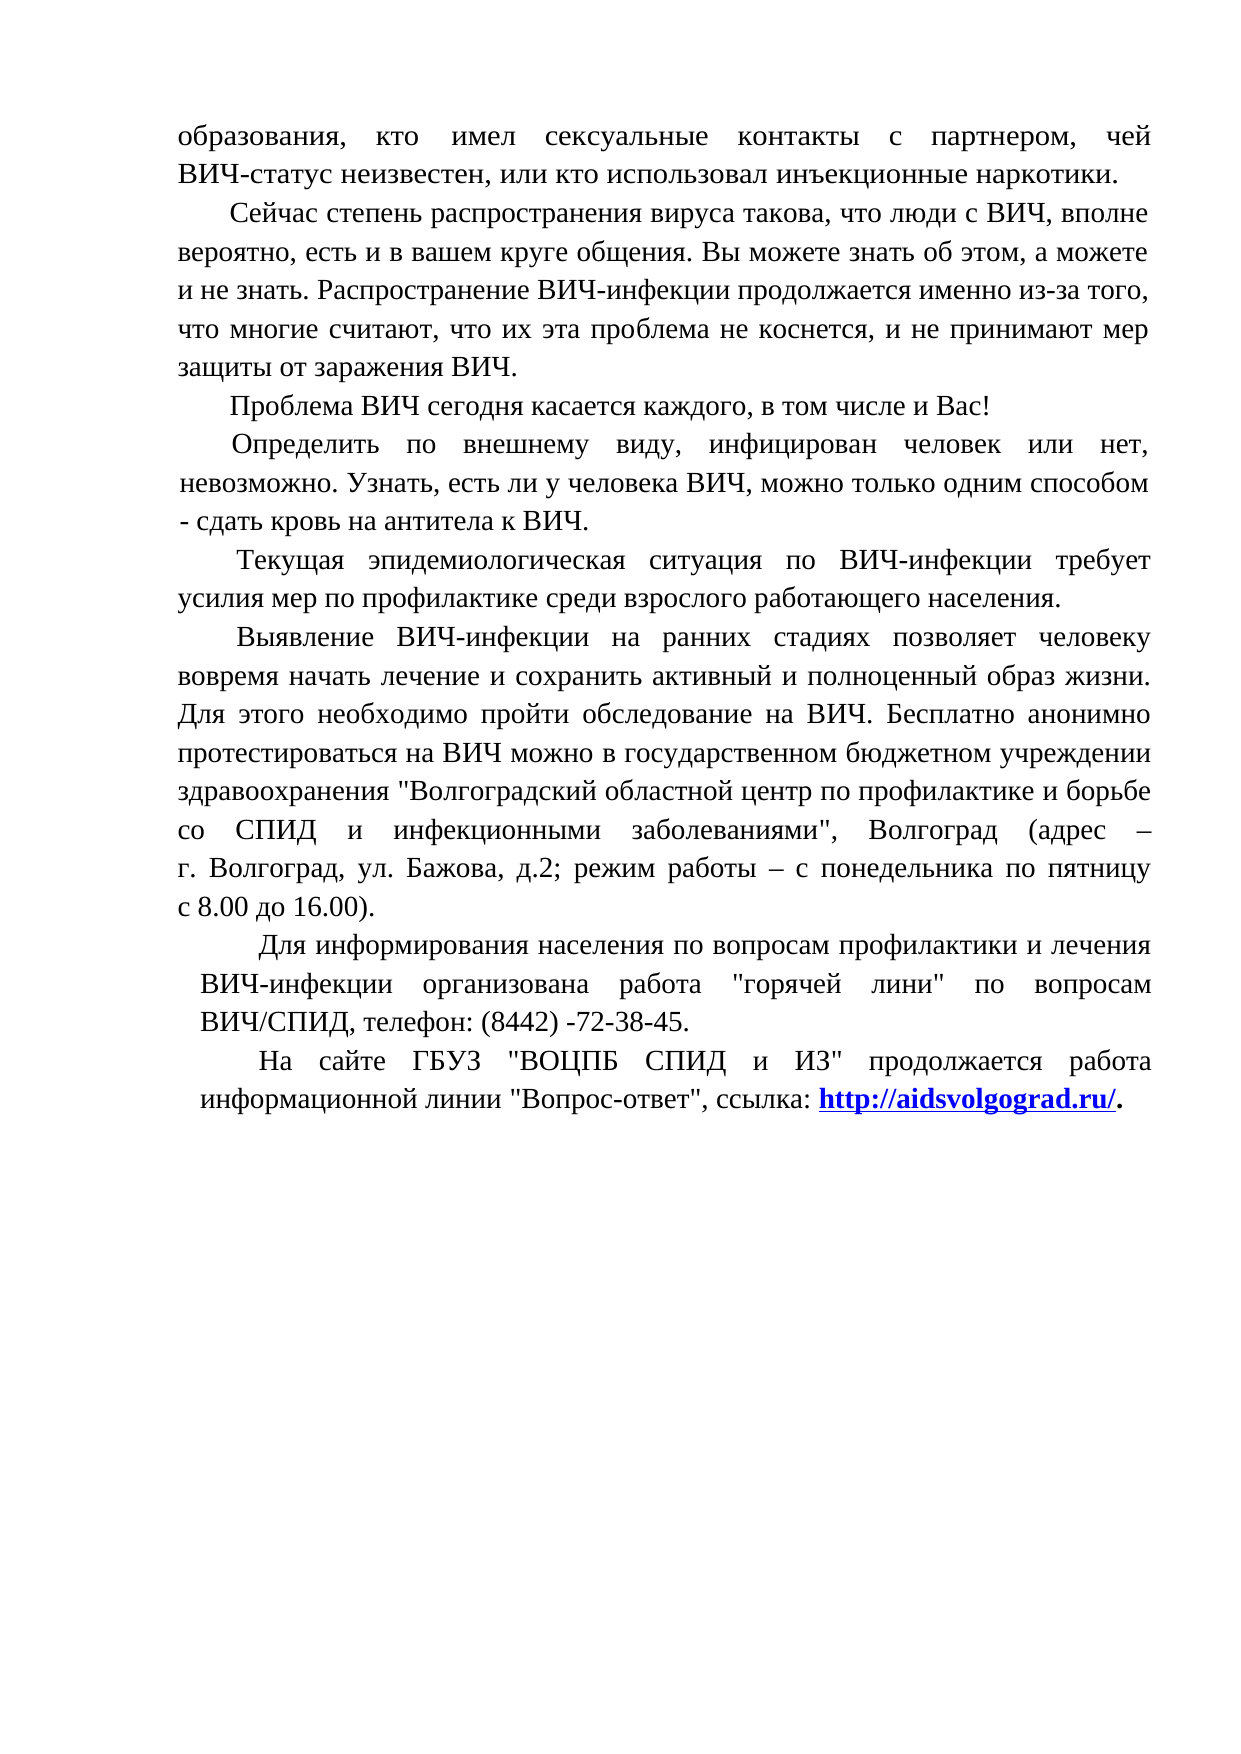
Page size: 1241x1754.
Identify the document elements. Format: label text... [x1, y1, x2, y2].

text Сейчас степень распространения вируса такова, что люди с ВИЧ, вполне вероятно, есть и в вашем круге общения. Вы можете знать об этом, а можете и не знать. Распространение ВИЧ-инфекции продолжается именно из-за того, что многие считают, что их эта проблема не коснется, и не принимают мер защиты от заражения ВИЧ. [177, 195, 1149, 234]
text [177, 118, 1152, 190]
text На сайте ГБУЗ "ВОЦПБ СПИД и ИЗ" продолжается работа информационной линии "Вопрос-ответ", ссылка: http://aidsvolgograd.ru/. [200, 1043, 1152, 1115]
text Текущая эпидемиологическая ситуация по ВИЧ-инфекции требует усилия мер по профилактике среди взрослого работающего населения. [177, 542, 1152, 614]
text Для информирования населения по вопросам профилактики и лечения ВИЧ-инфекции организована работа "горячей лини" по вопросам ВИЧ/СПИД, телефон: (8442) -72-38-45. [200, 927, 1152, 1038]
text Определить по внешнему виду, инфицирован человек или нет, невозможно. Узнать, есть ли у человека ВИЧ, можно только одним способом - сдать кровь на антитела к ВИЧ. [179, 426, 1149, 465]
text Выявление ВИЧ-инфекции на ранних стадиях позволяет человеку вовремя начать лечение и сохранить активный и полноценный образ жизни. Для этого необходимо пройти обследование на ВИЧ. Бесплатно анонимно протестироваться на ВИЧ можно в государственном бюджетном учреждении здравоохранения "Волгоградский областной центр по профилактике и борьбе со СПИД и инфекционными заболеваниями", Волгоград (адрес – г. Волгоград, ул. Бажова, д.2; режим работы – с понедельника по пятницу с 8.00 до 16.00). [177, 730, 1152, 922]
text Проблема ВИЧ сегодня касается каждого, в том числе и Вас! [177, 388, 1152, 421]
text Выявление ВИЧ-инфекции на ранних стадиях позволяет человеку вовремя начать лечение и сохранить активный и полноценный образ жизни. Для этого необходимо пройти обследование на ВИЧ. Бесплатно анонимно протестироваться на ВИЧ можно в государственном бюджетном учреждении здравоохранения "Волгоградский областной центр по профилактике и борьбе со СПИД и инфекционными заболеваниями", Волгоград (адрес – г. Волгоград, ул. Бажова, д.2; режим работы – с понедельника по пятницу с 8.00 до 16.00). [177, 619, 1152, 658]
text Определить по внешнему виду, инфицирован человек или нет, невозможно. Узнать, есть ли у человека ВИЧ, можно только одним способом - сдать кровь на антитела к ВИЧ. [179, 498, 1149, 537]
text Сейчас степень распространения вируса такова, что люди с ВИЧ, вполне вероятно, есть и в вашем круге общения. Вы можете знать об этом, а можете и не знать. Распространение ВИЧ-инфекции продолжается именно из-за того, что многие считают, что их эта проблема не коснется, и не принимают мер защиты от заражения ВИЧ. [177, 344, 1149, 383]
